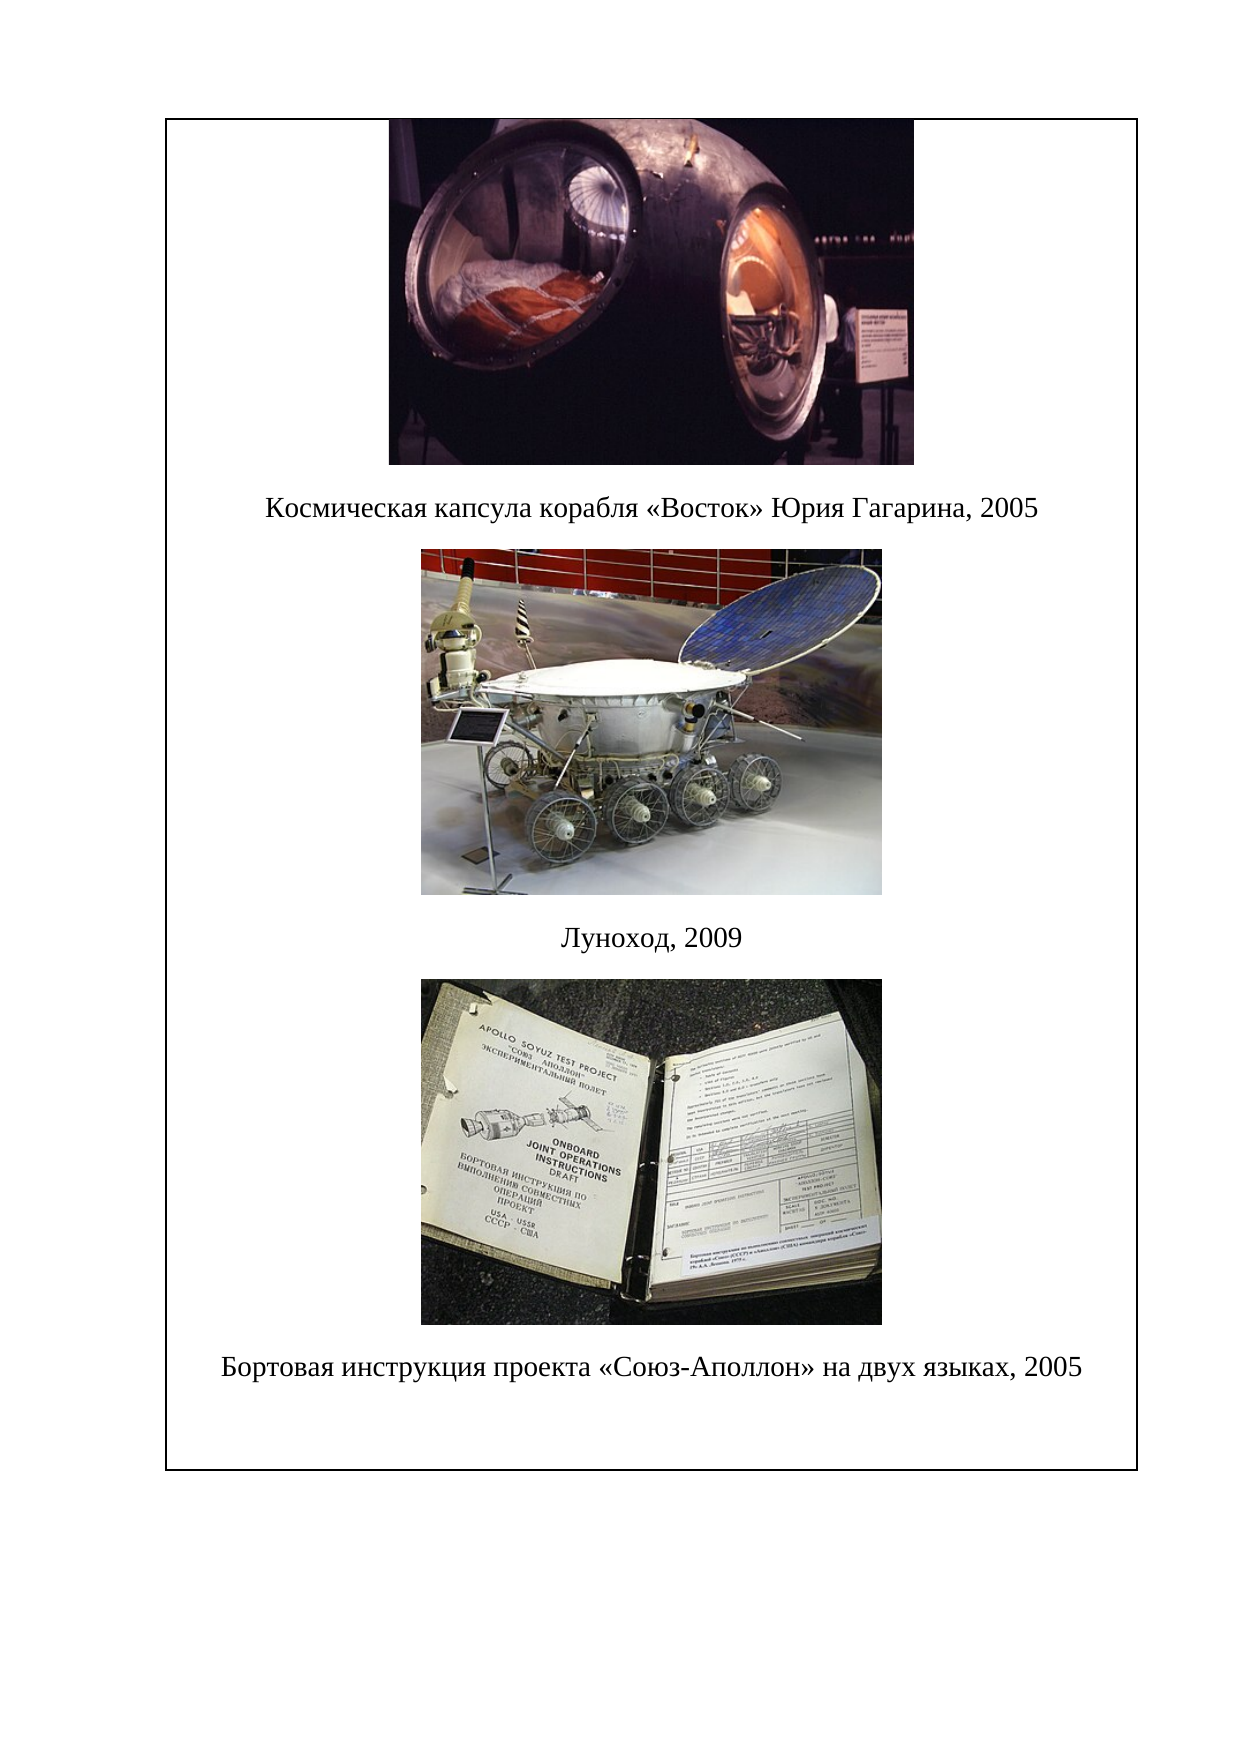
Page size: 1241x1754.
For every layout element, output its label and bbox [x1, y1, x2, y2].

picture [388, 119, 914, 465]
picture [421, 979, 882, 1325]
picture [421, 549, 882, 895]
table_header [167, 120, 1136, 1469]
